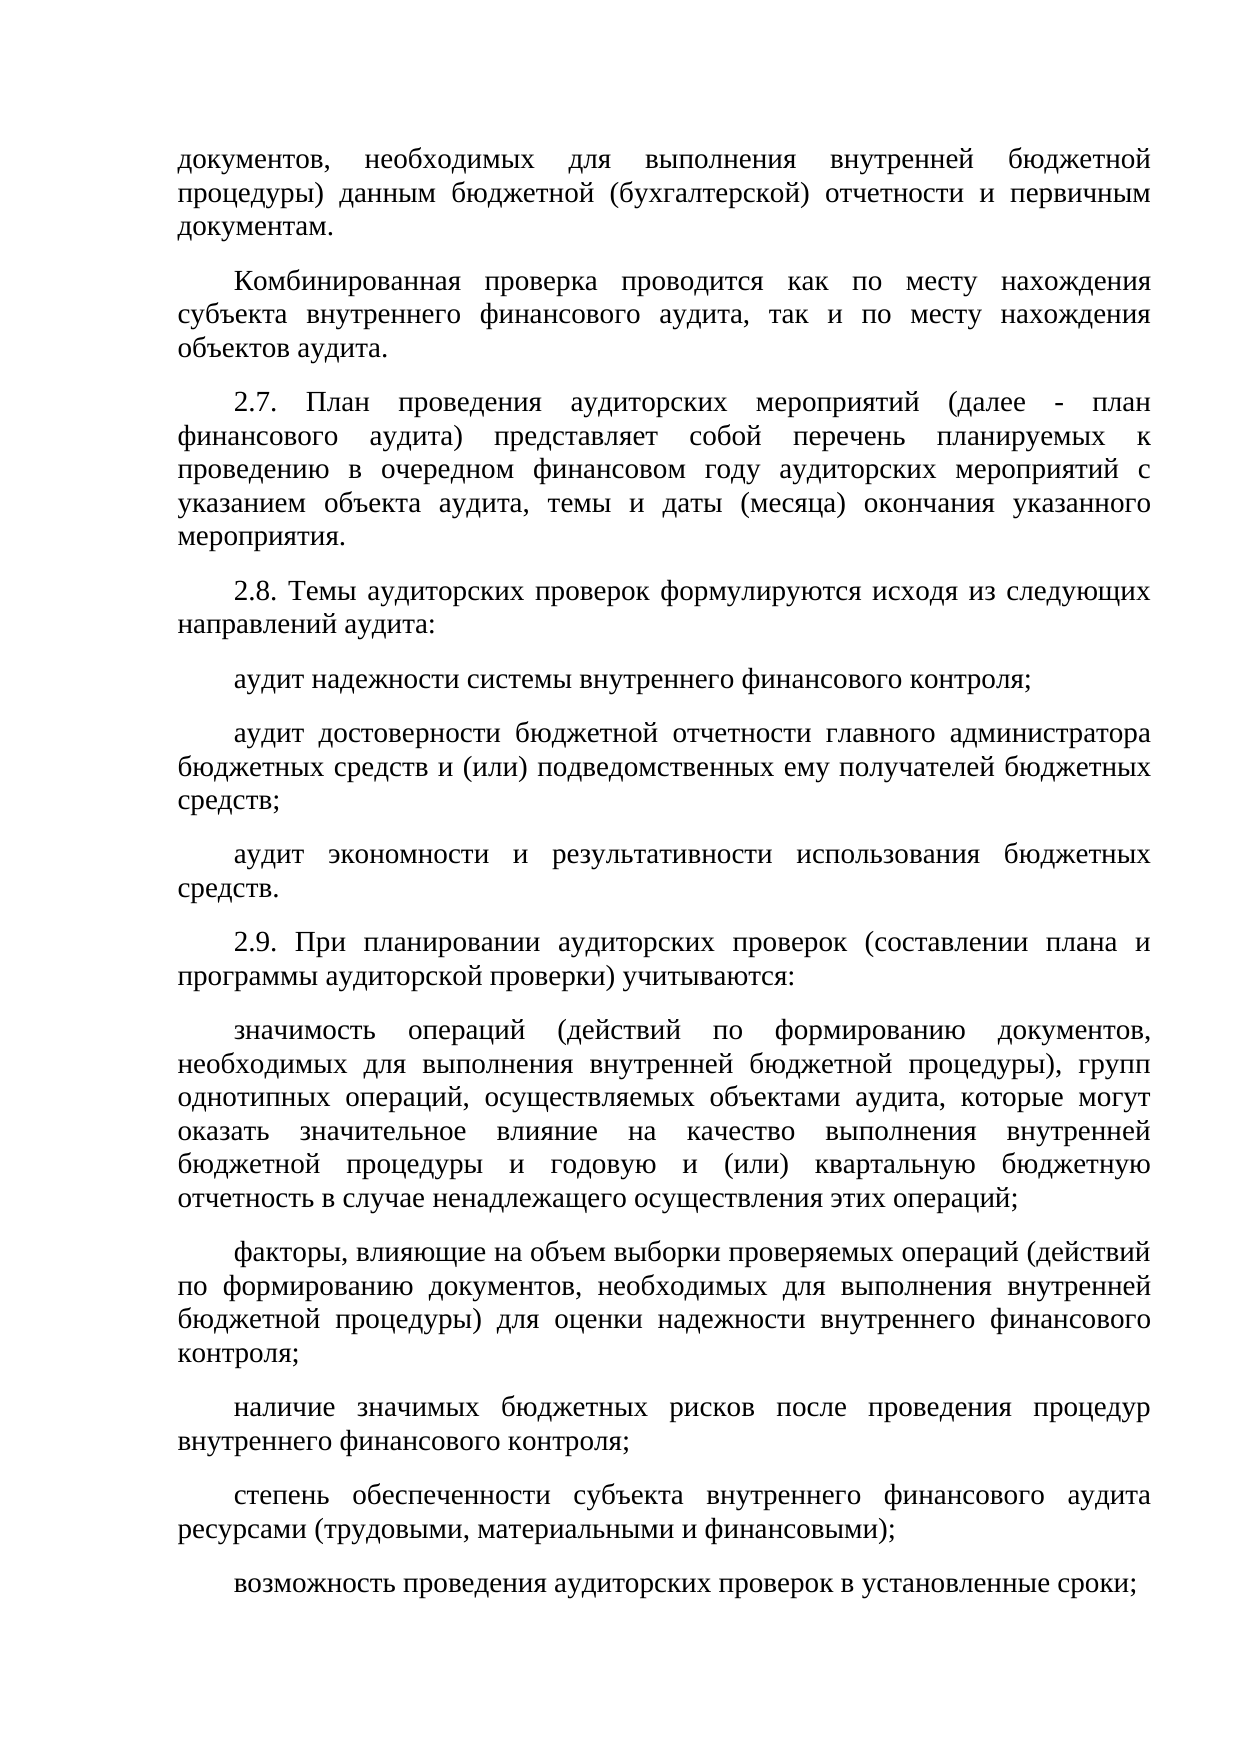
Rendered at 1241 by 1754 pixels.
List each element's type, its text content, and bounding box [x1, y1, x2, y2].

text аудит экономности и результативности использования бюджетных средств. [177, 837, 1152, 904]
text наличие значимых бюджетных рисков после проведения процедур внутреннего финансового контроля; [177, 1389, 1152, 1457]
text возможность проведения аудиторских проверок в установленные сроки; [177, 1565, 1152, 1599]
text аудит надежности системы внутреннего финансового контроля; [177, 661, 1152, 694]
text 2.9. При планировании аудиторских проверок (составлении плана и программы аудиторской проверки) учитываются: [177, 924, 1152, 992]
text 2.7. План проведения аудиторских мероприятий (далее - план финансового аудита) представляет собой перечень планируемых к проведению в очередном финансовом году аудиторских мероприятий с указанием объекта аудита, темы и даты (месяца) окончания указанного мероприятия. [177, 384, 1152, 552]
text 2.8. Темы аудиторских проверок формулируются исходя из следующих направлений аудита: [177, 573, 1152, 640]
text значимость операций (действий по формированию документов, необходимых для выполнения внутренней бюджетной процедуры), групп однотипных операций, осуществляемых объектами аудита, которые могут оказать значительное влияние на качество выполнения внутренней бюджетной процедуры и годовую и (или) квартальную бюджетную отчетность в случае ненадлежащего осуществления этих операций; [177, 1012, 1152, 1214]
text Комбинированная проверка проводится как по месту нахождения субъекта внутреннего финансового аудита, так и по месту нахождения объектов аудита. [177, 263, 1152, 363]
text аудит достоверности бюджетной отчетности главного администратора бюджетных средств и (или) подведомственных ему получателей бюджетных средств; [177, 715, 1152, 816]
text степень обеспеченности субъекта внутреннего финансового аудита ресурсами (трудовыми, материальными и финансовыми); [177, 1477, 1152, 1544]
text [177, 141, 1152, 242]
text факторы, влияющие на объем выборки проверяемых операций (действий по формированию документов, необходимых для выполнения внутренней бюджетной процедуры) для оценки надежности внутреннего финансового контроля; [177, 1234, 1152, 1369]
